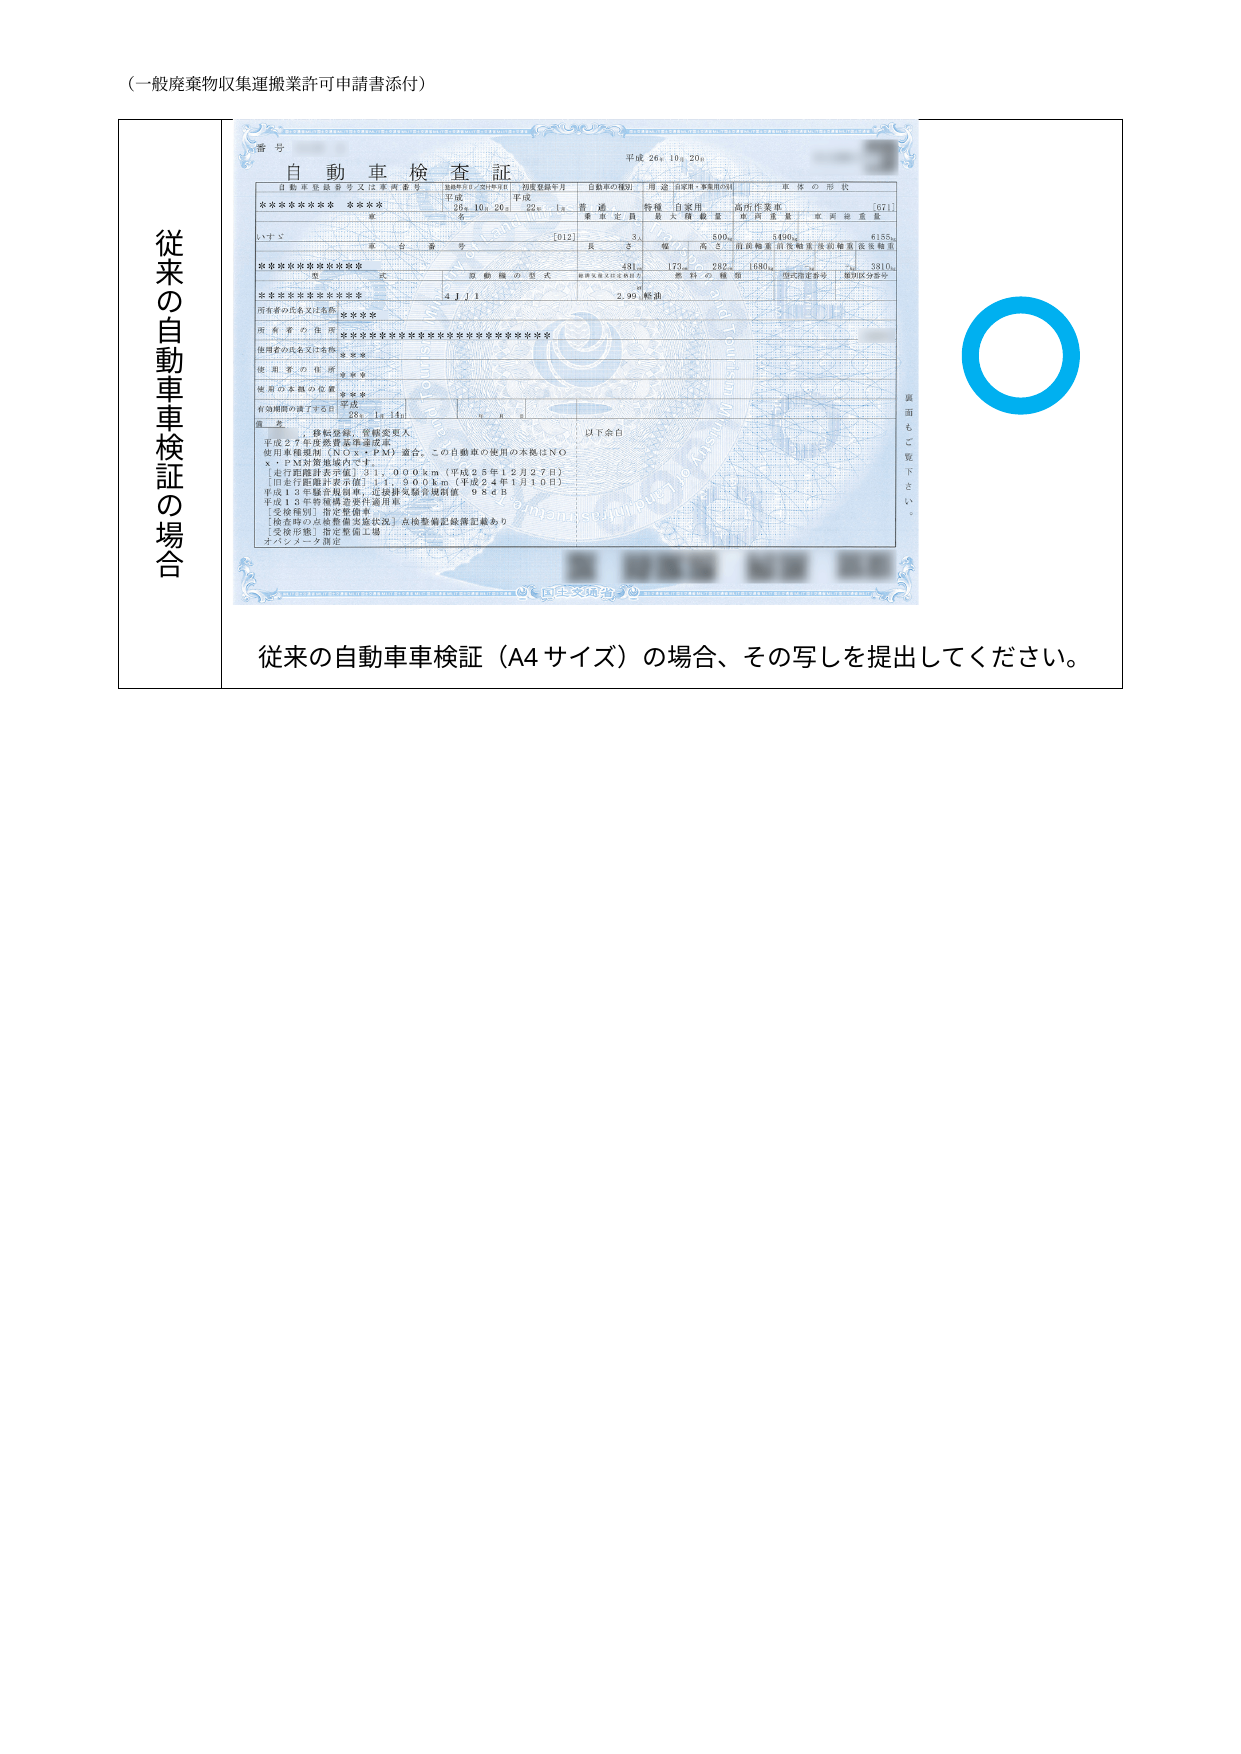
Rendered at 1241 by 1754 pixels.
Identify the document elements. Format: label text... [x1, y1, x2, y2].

table_header 従来の自動車車検証（A4サイズ）の場合、その写しを提出してください。 [222, 120, 1122, 688]
picture [232, 119, 919, 605]
table_header 従来の自動車車検証の場合 [119, 120, 221, 688]
